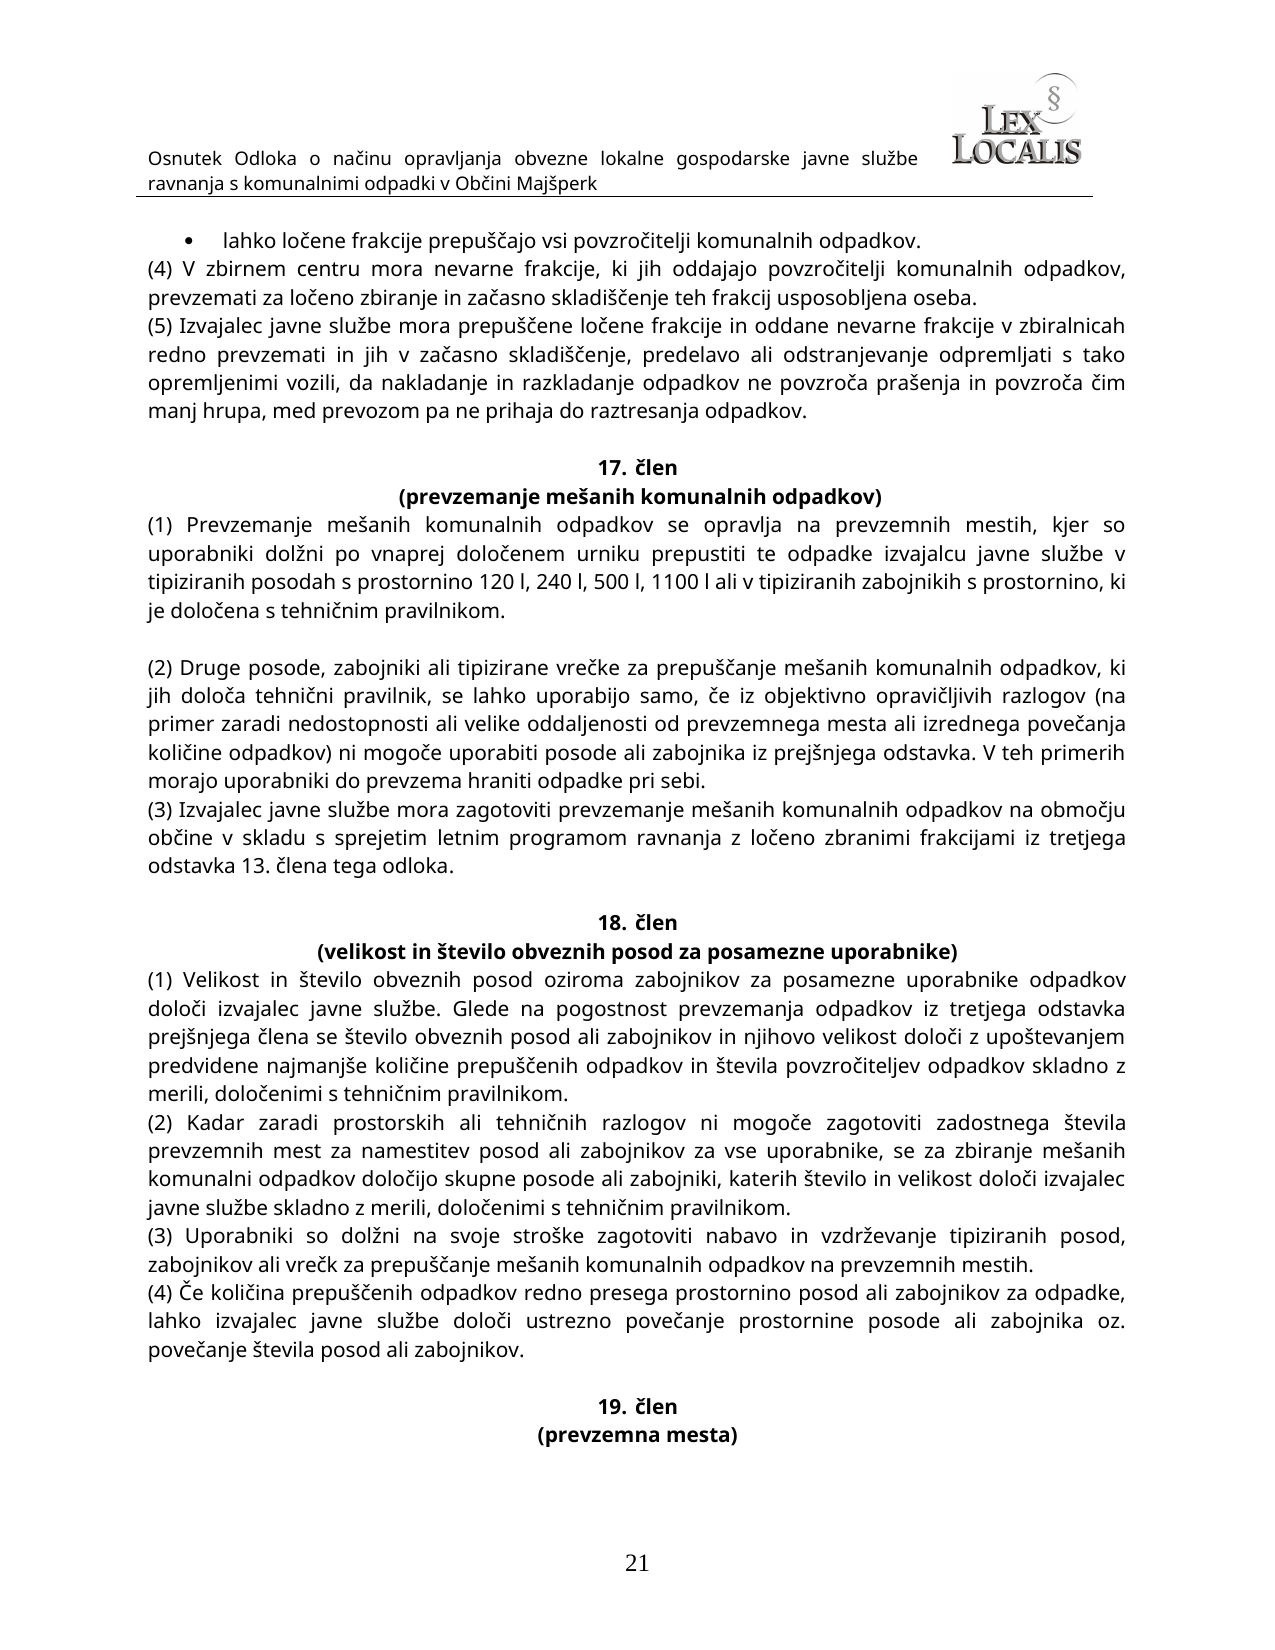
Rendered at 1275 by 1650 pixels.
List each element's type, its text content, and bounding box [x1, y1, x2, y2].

text (prevzemna mesta) [148, 1420, 1127, 1449]
text (velikost in število obveznih posod za posamezne uporabnike) [148, 937, 1127, 965]
text (2) Druge posode, zabojniki ali tipizirane vrečke za prepuščanje mešanih komunalnih odpadkov, ki jih določa tehnični pravilnik, se lahko uporabijo samo, če iz objektivno opravičljivih razlogov (na primer zaradi nedostopnosti ali velike oddaljenosti od prevzemnega mesta ali izrednega povečanja količine odpadkov) ni mogoče uporabiti posode ali zabojnika iz prejšnjega odstavka. V teh primerih morajo uporabniki do prevzema hraniti odpadke pri sebi. [148, 653, 1127, 795]
list lahko ločene frakcije prepuščajo vsi povzročitelji komunalnih odpadkov. [185, 226, 1127, 254]
list člen [148, 1392, 1127, 1420]
text (1) Prevzemanje mešanih komunalnih odpadkov se opravlja na prevzemnih mestih, kjer so uporabniki dolžni po vnaprej določenem urniku prepustiti te odpadke izvajalcu javne službe v tipiziranih posodah s prostornino 120 l, 240 l, 500 l, 1100 l ali v tipiziranih zabojnikih s prostornino, ki je določena s tehničnim pravilnikom. [148, 510, 1127, 624]
list člen [148, 908, 1127, 937]
list člen [148, 453, 1127, 482]
text (3) Uporabniki so dolžni na svoje stroške zagotoviti nabavo in vzdrževanje tipiziranih posod, zabojnikov ali vrečk za prepuščanje mešanih komunalnih odpadkov na prevzemnih mestih. [148, 1221, 1127, 1278]
text (1) Velikost in število obveznih posod oziroma zabojnikov za posamezne uporabnike odpadkov določi izvajalec javne službe. Glede na pogostnost prevzemanja odpadkov iz tretjega odstavka prejšnjega člena se število obveznih posod ali zabojnikov in njihovo velikost določi z upoštevanjem predvidene najmanjše količine prepuščenih odpadkov in števila povzročiteljev odpadkov skladno z merili, določenimi s tehničnim pravilnikom. [148, 965, 1127, 1108]
picture [952, 73, 1082, 164]
text (4) V zbirnem centru mora nevarne frakcije, ki jih oddajajo povzročitelji komunalnih odpadkov, prevzemati za ločeno zbiranje in začasno skladiščenje teh frakcij usposobljena oseba. [148, 254, 1127, 311]
text (prevzemanje mešanih komunalnih odpadkov) [148, 482, 1127, 510]
text (2) Kadar zaradi prostorskih ali tehničnih razlogov ni mogoče zagotoviti zadostnega števila prevzemnih mest za namestitev posod ali zabojnikov za vse uporabnike, se za zbiranje mešanih komunalni odpadkov določijo skupne posode ali zabojniki, katerih število in velikost določi izvajalec javne službe skladno z merili, določenimi s tehničnim pravilnikom. [148, 1108, 1127, 1221]
text (3) Izvajalec javne službe mora zagotoviti prevzemanje mešanih komunalnih odpadkov na območju občine v skladu s sprejetim letnim programom ravnanja z ločeno zbranimi frakcijami iz tretjega odstavka 13. člena tega odloka. [148, 795, 1127, 880]
text (4) Če količina prepuščenih odpadkov redno presega prostornino posod ali zabojnikov za odpadke, lahko izvajalec javne službe določi ustrezno povečanje prostornine posode ali zabojnika oz. povečanje števila posod ali zabojnikov. [148, 1278, 1127, 1363]
text (5) Izvajalec javne službe mora prepuščene ločene frakcije in oddane nevarne frakcije v zbiralnicah redno prevzemati in jih v začasno skladiščenje, predelavo ali odstranjevanje odpremljati s tako opremljenimi vozili, da nakladanje in razkladanje odpadkov ne povzroča prašenja in povzroča čim manj hrupa, med prevozom pa ne prihaja do raztresanja odpadkov. [148, 311, 1127, 425]
